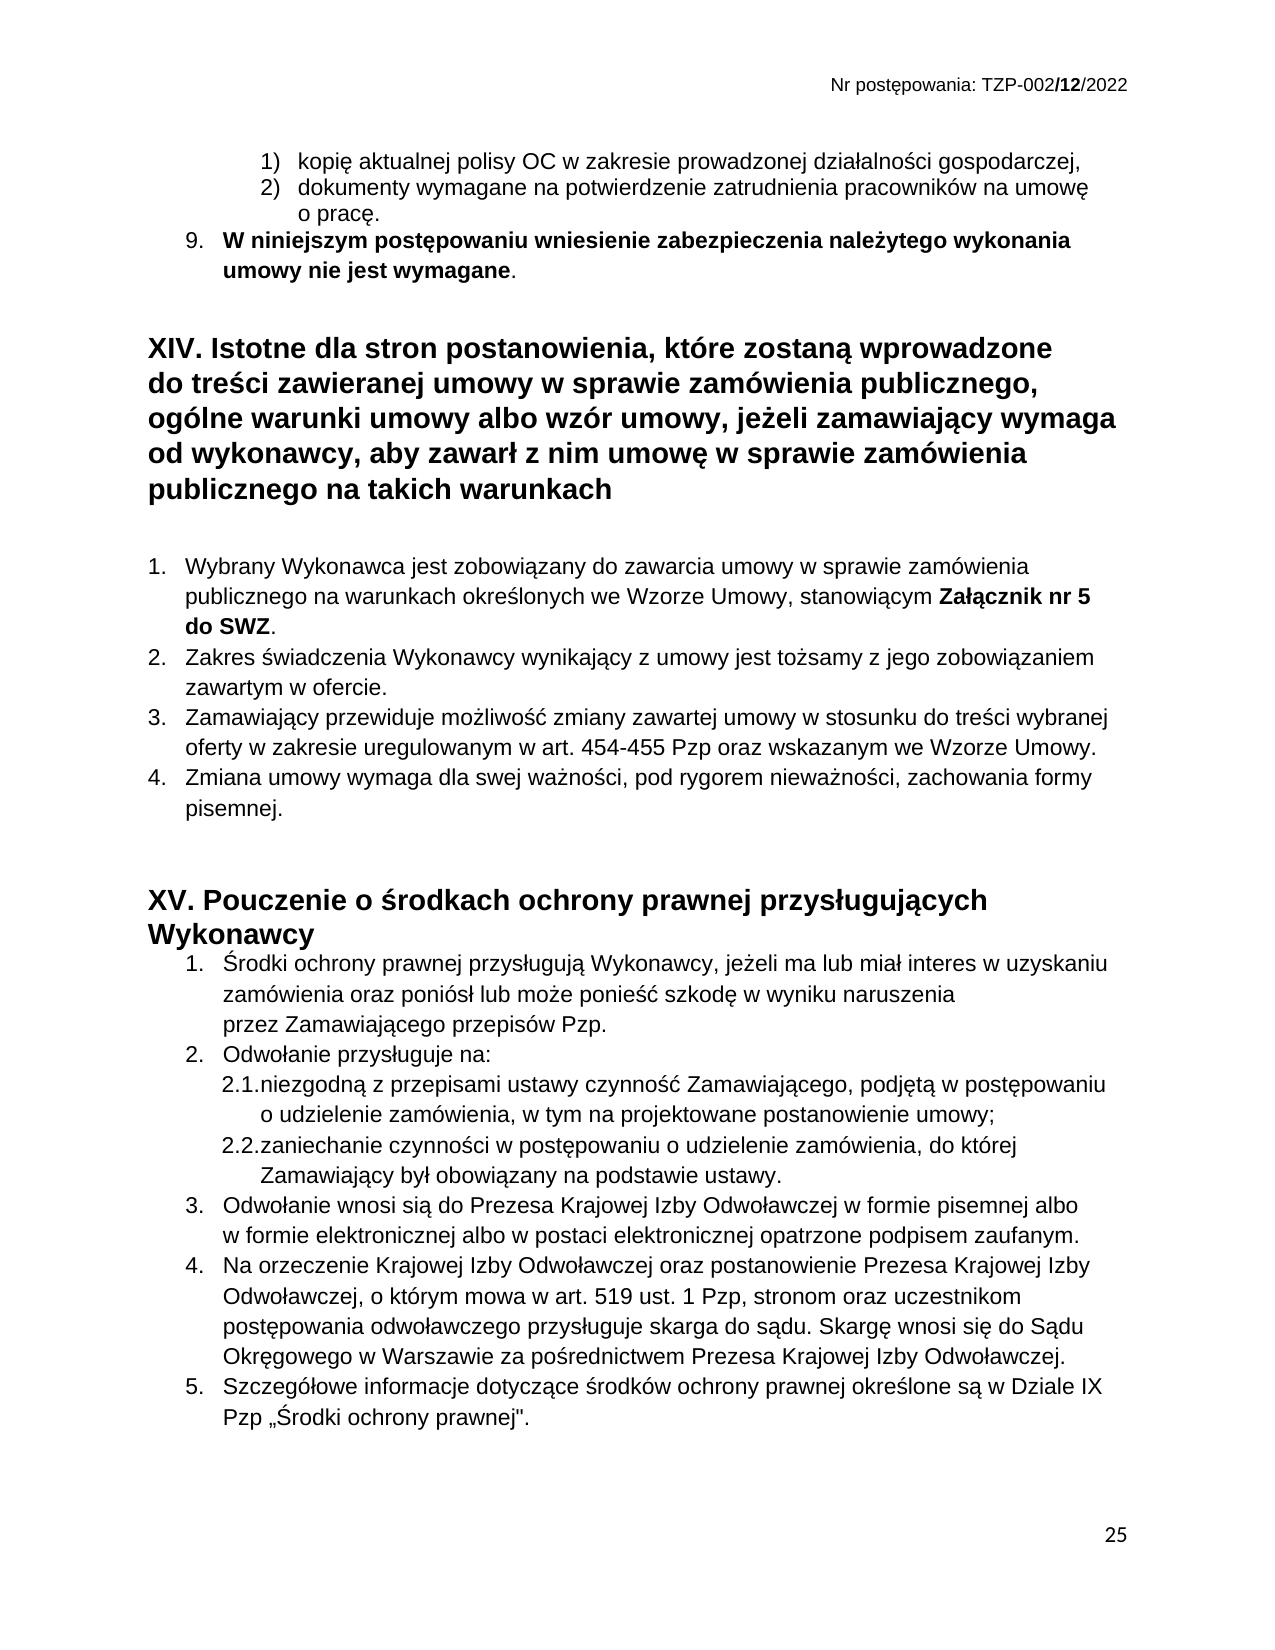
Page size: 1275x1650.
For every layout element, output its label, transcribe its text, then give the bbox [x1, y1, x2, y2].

list kopię aktualnej polisy OC w zakresie prowadzonej działalności gospodarczej, [260, 148, 1127, 174]
list Środki ochrony prawnej przysługują Wykonawcy, jeżeli ma lub miał interes w uzyskaniu zamówienia oraz poniósł lub może ponieść szkodę w wyniku naruszenia przez Zamawiającego przepisów Pzp. [185, 950, 1127, 1037]
list Na orzeczenie Krajowej Izby Odwoławczej oraz postanowienie Prezesa Krajowej Izby Odwoławczej, o którym mowa w art. 519 ust. 1 Pzp, stronom oraz uczestnikom postępowania odwoławczego przysługuje skarga do sądu. Skargę wnosi się do Sądu Okręgowego w Warszawie za pośrednictwem Prezesa Krajowej Izby Odwoławczej. [185, 1252, 1127, 1369]
list Odwołanie wnosi sią do Prezesa Krajowej Izby Odwoławczej w formie pisemnej albo w formie elektronicznej albo w postaci elektronicznej opatrzone podpisem zaufanym. [185, 1192, 1127, 1249]
list W niniejszym postępowaniu wniesienie zabezpieczenia należytego wykonania umowy nie jest wymagane. [185, 227, 1127, 283]
list Zmiana umowy wymaga dla swej ważności, pod rygorem nieważności, zachowania formy pisemnej. [148, 764, 1127, 821]
subtitle XV. Pouczenie o środkach ochrony prawnej przysługujących Wykonawcy [148, 883, 1127, 950]
subtitle XIV. Istotne dla stron postanowienia, które zostaną wprowadzone do treści zawieranej umowy w sprawie zamówienia publicznego, ogólne warunki umowy albo wzór umowy, jeżeli zamawiający wymaga od wykonawcy, aby zawarł z nim umowę w sprawie zamówienia publicznego na takich warunkach [148, 331, 1127, 505]
list zaniechanie czynności w postępowaniu o udzielenie zamówienia, do której Zamawiający był obowiązany na podstawie ustawy. [221, 1132, 1127, 1188]
list Odwołanie przysługuje na: [185, 1041, 1127, 1067]
list niezgodną z przepisami ustawy czynność Zamawiającego, podjętą w postępowaniu o udzielenie zamówienia, w tym na projektowane postanowienie umowy; [221, 1071, 1127, 1128]
list dokumenty wymagane na potwierdzenie zatrudnienia pracowników na umowę o pracę. [260, 174, 1127, 227]
list Szczegółowe informacje dotyczące środków ochrony prawnej określone są w Dziale IX Pzp „Środki ochrony prawnej". [185, 1373, 1127, 1430]
list Wybrany Wykonawca jest zobowiązany do zawarcia umowy w sprawie zamówienia publicznego na warunkach określonych we Wzorze Umowy, stanowiącym Załącznik nr 5 do SWZ. [148, 553, 1127, 640]
list Zamawiający przewiduje możliwość zmiany zawartej umowy w stosunku do treści wybranej oferty w zakresie uregulowanym w art. 454-455 Pzp oraz wskazanym we Wzorze Umowy. [148, 704, 1127, 761]
list Zakres świadczenia Wykonawcy wynikający z umowy jest tożsamy z jego zobowiązaniem zawartym w ofercie. [148, 643, 1127, 700]
